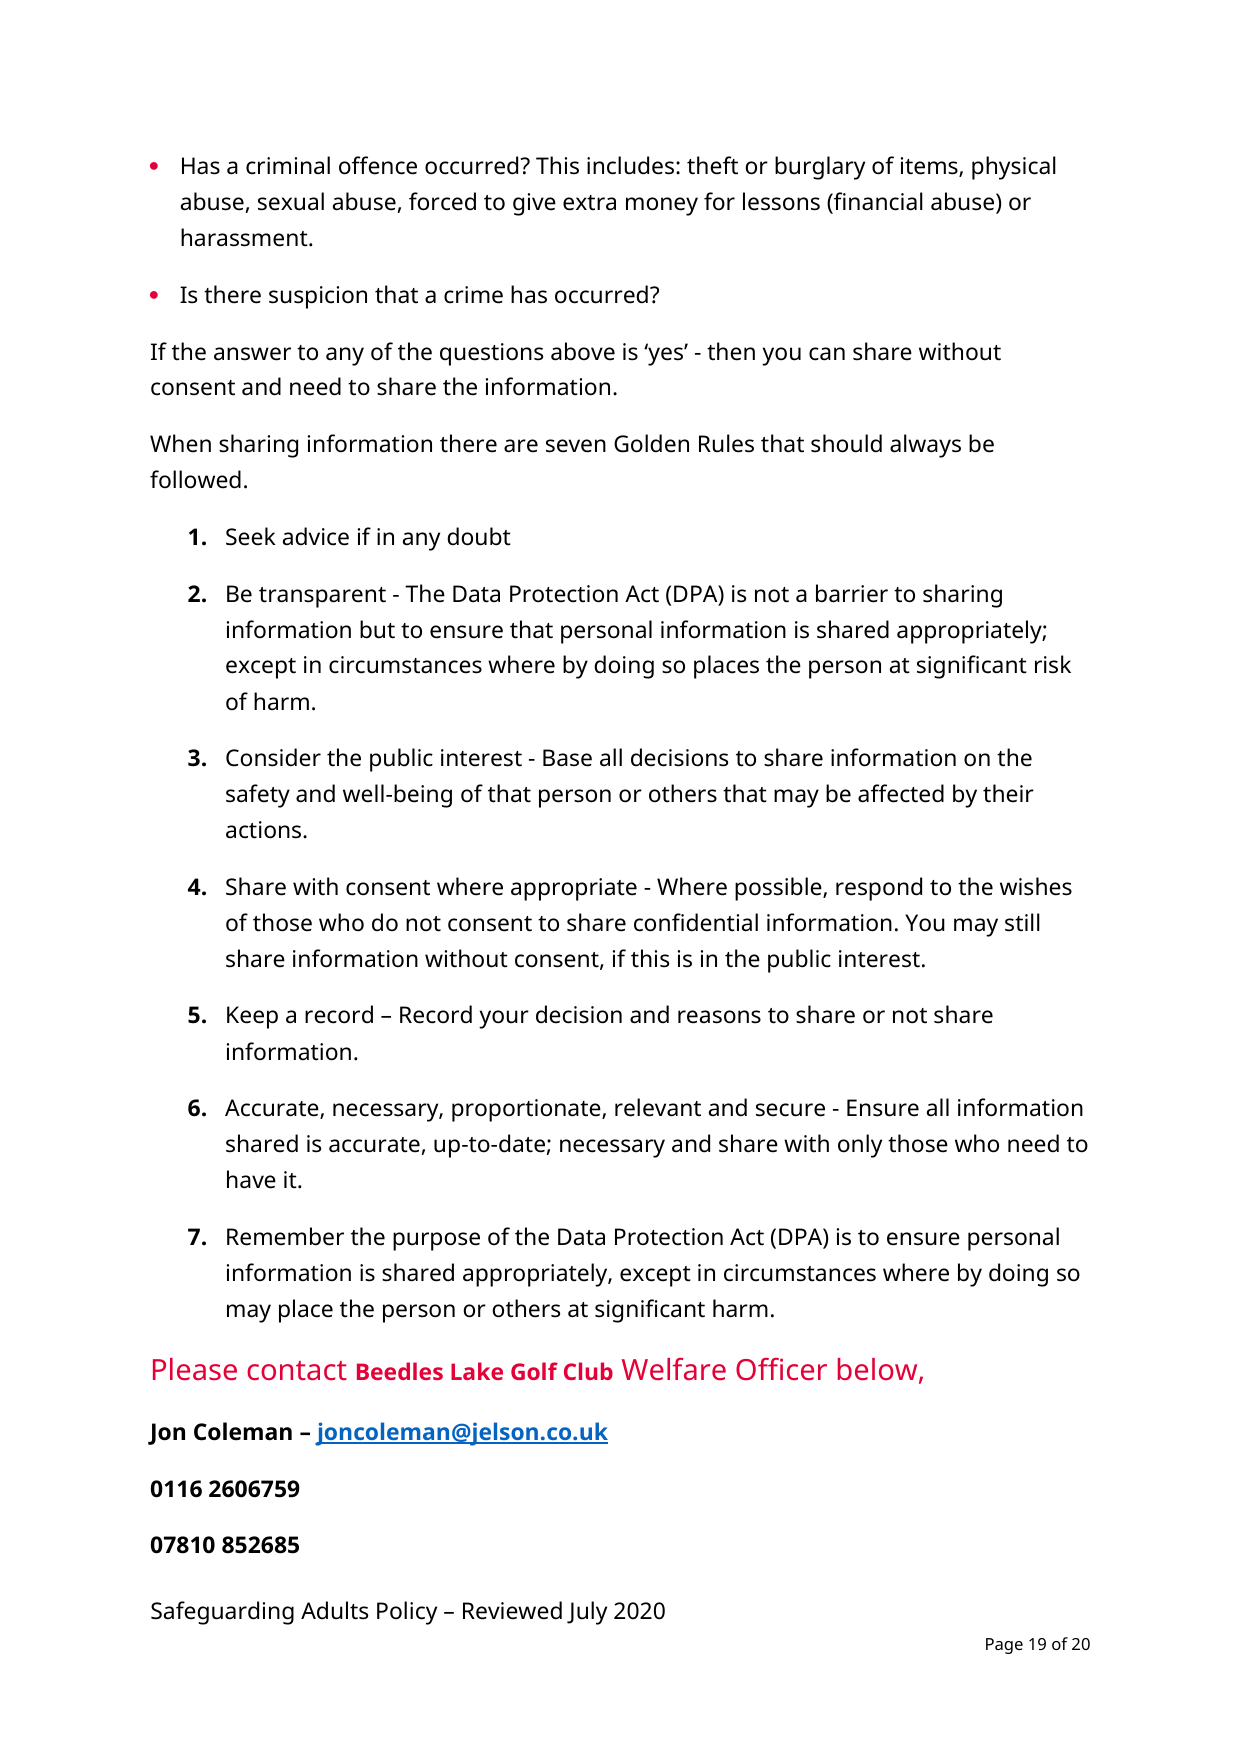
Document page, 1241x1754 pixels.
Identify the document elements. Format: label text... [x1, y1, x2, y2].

subtitle Please contact Beedles Lake Golf Club Welfare Officer below, [150, 1349, 1090, 1389]
list Share with consent where appropriate - Where possible, respond to the wishes of those who do not consent to share confidential information. You may still share information without consent, if this is in the public interest. [187, 871, 1090, 974]
text Jon Coleman – joncoleman@jelson.co.uk [150, 1416, 1090, 1447]
text If the answer to any of the questions above is ‘yes’ - then you can share without consent and need to share the information. [150, 335, 1090, 403]
list Remember the purpose of the Data Protection Act (DPA) is to ensure personal information is shared appropriately, except in circumstances where by doing so may place the person or others at significant harm. [187, 1221, 1090, 1324]
list Consider the public interest - Base all decisions to share information on the safety and well-being of that person or others that may be affected by their actions. [187, 742, 1090, 845]
list Is there suspicion that a crime has occurred? [150, 279, 1090, 310]
text 07810 852685 [150, 1529, 1090, 1561]
list Has a criminal offence occurred? This includes: theft or burglary of items, physical abuse, sexual abuse, forced to give extra money for lessons (financial abuse) or harassment. [150, 150, 1090, 253]
list Seek advice if in any doubt [187, 521, 1090, 552]
text 0116 2606759 [150, 1473, 1090, 1504]
list Accurate, necessary, proportionate, relevant and secure - Ensure all information shared is accurate, up-to-date; necessary and share with only those who need to have it. [187, 1092, 1090, 1195]
text When sharing information there are seven Golden Rules that should always be followed. [150, 428, 1090, 495]
list Be transparent - The Data Protection Act (DPA) is not a barrier to sharing information but to ensure that personal information is shared appropriately; except in circumstances where by doing so places the person at significant risk of harm. [187, 578, 1090, 717]
list Keep a record – Record your decision and reasons to share or not share information. [187, 999, 1090, 1067]
